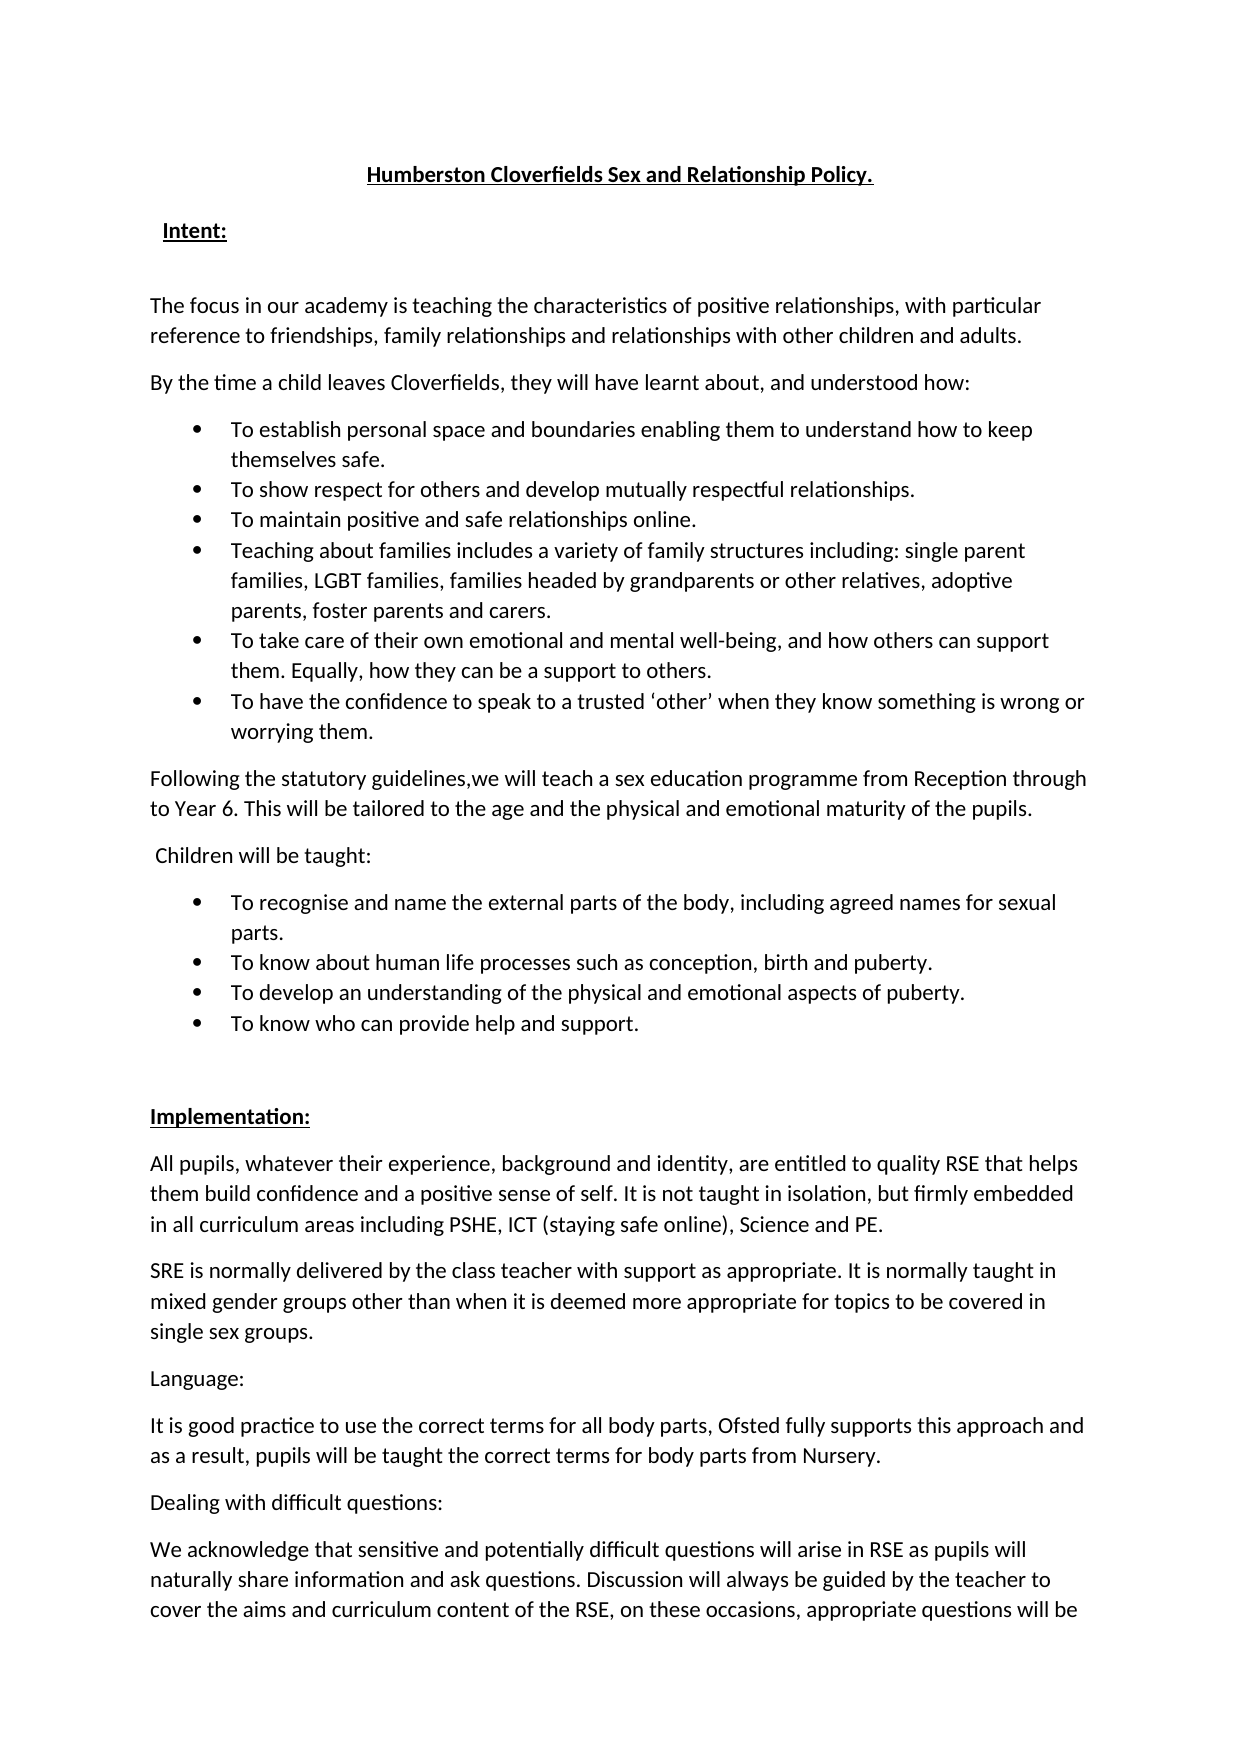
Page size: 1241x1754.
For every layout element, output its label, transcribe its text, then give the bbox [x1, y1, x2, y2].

text Implementation: [150, 1102, 1090, 1131]
list To maintain positive and safe relationships online. [193, 506, 1090, 534]
text Children will be taught: [150, 841, 1090, 869]
list Teaching about families includes a variety of family structures including: single parent families, LGBT families, families headed by grandparents or other relatives, adoptive parents, foster parents and carers. [193, 536, 1090, 624]
text The focus in our academy is teaching the characteristics of positive relationships, with particular reference to friendships, family relationships and relationships with other children and adults. [150, 291, 1090, 349]
text It is good practice to use the correct terms for all body parts, Ofsted fully supports this approach and as a result, pupils will be taught the correct terms for body parts from Nursery. [150, 1411, 1090, 1469]
text SRE is normally delivered by the class teacher with support as appropriate. It is normally taught in mixed gender groups other than when it is deemed more appropriate for topics to be covered in single sex groups. [150, 1257, 1090, 1345]
list To show respect for others and develop mutually respectful relationships. [193, 475, 1090, 503]
text Language: [150, 1364, 1090, 1392]
list To develop an understanding of the physical and emotional aspects of puberty. [193, 978, 1090, 1007]
list To have the confidence to speak to a trusted ‘other’ when they know something is wrong or worrying them. [193, 687, 1090, 745]
list To know about human life processes such as conception, birth and puberty. [193, 948, 1090, 976]
list To take care of their own emotional and mental well-being, and how others can support them. Equally, how they can be a support to others. [193, 626, 1090, 685]
list To recognise and name the external parts of the body, including agreed names for sexual parts. [193, 888, 1090, 946]
list To know who can provide help and support. [193, 1009, 1090, 1037]
text All pupils, whatever their experience, background and identity, are entitled to quality RSE that helps them build confidence and a positive sense of self. It is not taught in isolation, but firmly embedded in all curriculum areas including PSHE, ICT (staying safe online), Science and PE. [150, 1149, 1090, 1238]
text By the time a child leaves Cloverfields, they will have learnt about, and understood how: [150, 368, 1090, 396]
text Humberston Cloverfields Sex and Relationship Policy. [150, 160, 1090, 188]
text Intent: [162, 216, 1090, 244]
text Dealing with difficult questions: [150, 1488, 1090, 1516]
list To establish personal space and boundaries enabling them to understand how to keep themselves safe. [193, 415, 1090, 473]
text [150, 1535, 1090, 1623]
text Following the statutory guidelines,we will teach a sex education programme from Reception through to Year 6. This will be tailored to the age and the physical and emotional maturity of the pupils. [150, 764, 1090, 822]
